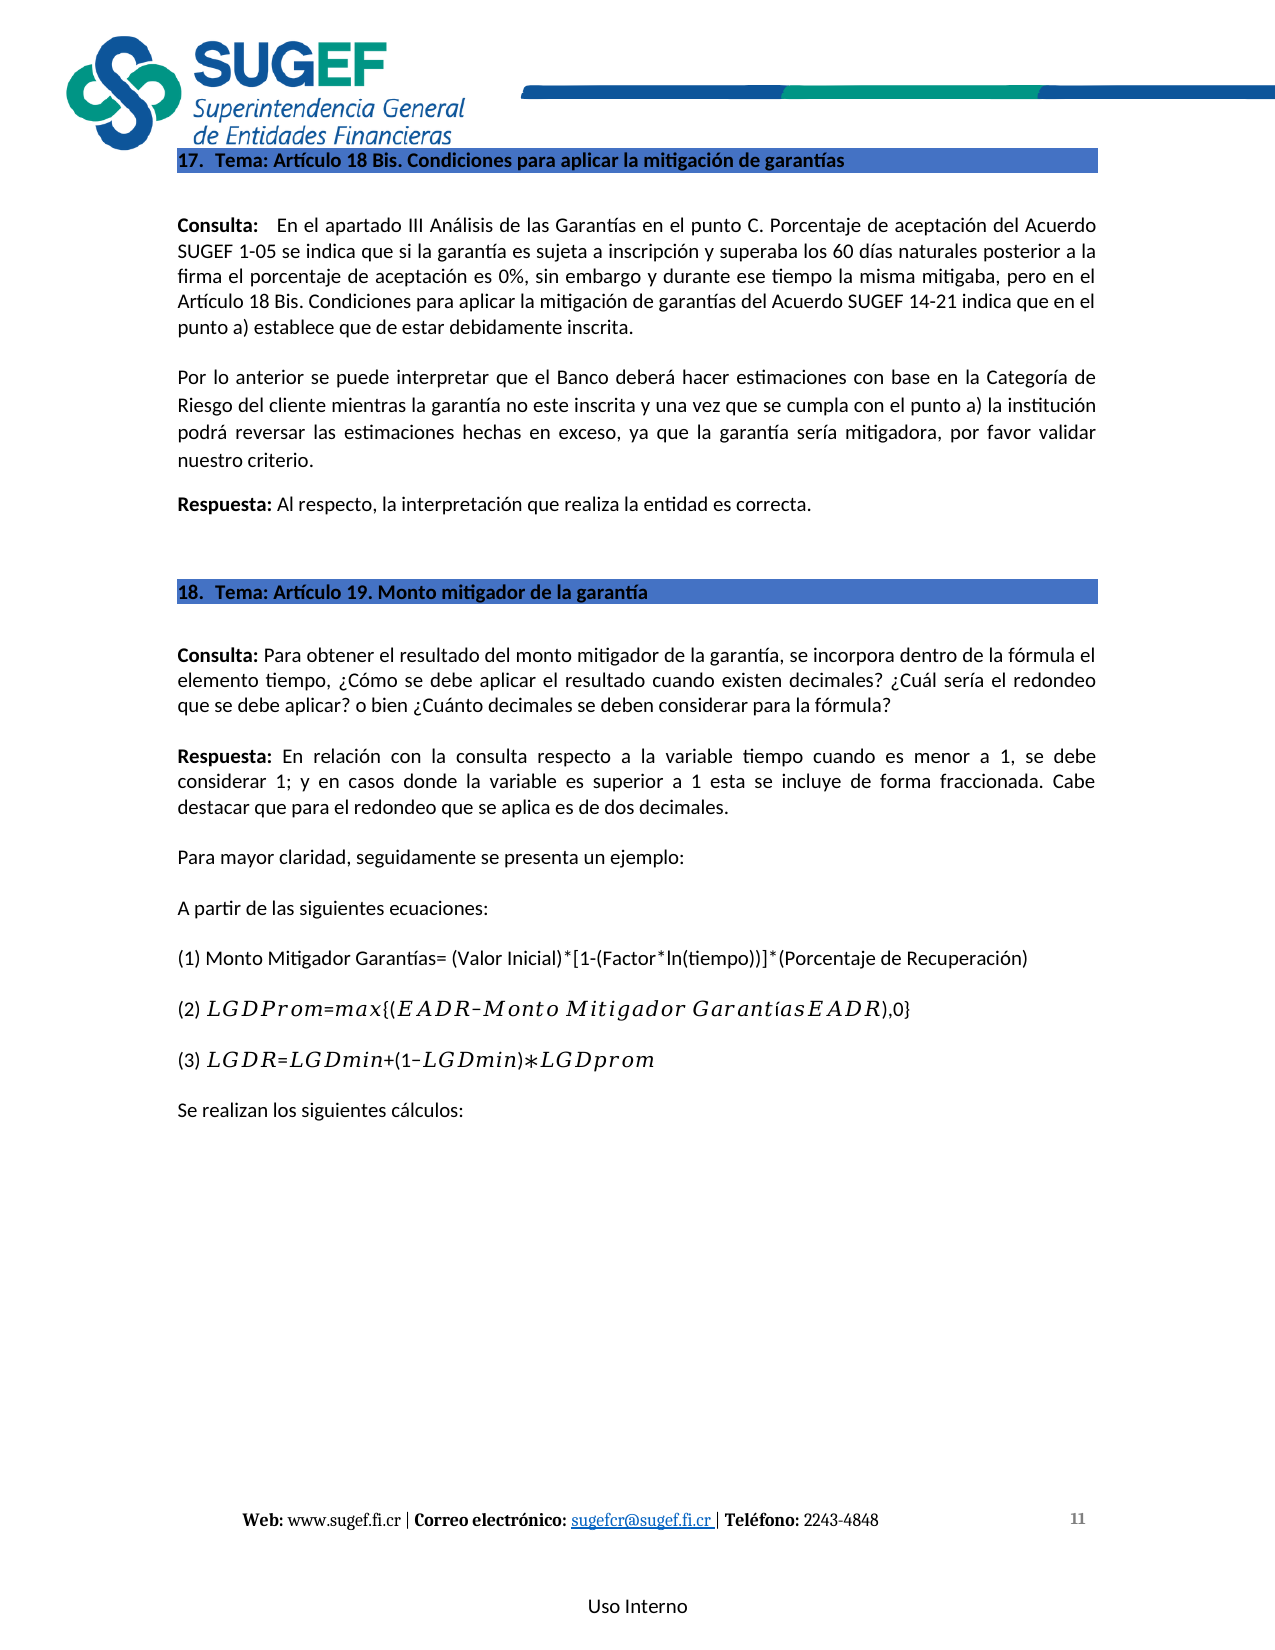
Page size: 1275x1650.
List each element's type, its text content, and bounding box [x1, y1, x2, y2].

text Respuesta: En relación con la consulta respecto a la variable tiempo cuando es menor a 1, se debe considerar 1; y en casos donde la variable es superior a 1 esta se incluye de forma fraccionada. Cabe destacar que para el redondeo que se aplica es de dos decimales. [177, 743, 1098, 819]
text Se realizan los siguientes cálculos: [177, 1097, 1098, 1123]
text (2) 𝐿𝐺𝐷𝑃𝑟𝑜𝑚=𝑚𝑎𝑥{(𝐸𝐴𝐷𝑅−𝑀𝑜𝑛𝑡𝑜 𝑀𝑖𝑡𝑖𝑔𝑎𝑑𝑜𝑟 𝐺𝑎𝑟𝑎𝑛𝑡í𝑎𝑠𝐸𝐴𝐷𝑅),0} [177, 996, 1098, 1021]
list Tema: Artículo 19. Monto mitigador de la garantía [177, 579, 1098, 604]
text (3) 𝐿𝐺𝐷𝑅=𝐿𝐺𝐷𝑚𝑖𝑛+(1−𝐿𝐺𝐷𝑚𝑖𝑛)∗𝐿𝐺𝐷𝑝𝑟𝑜𝑚 [177, 1046, 1098, 1072]
list Tema: Artículo 18 Bis. Condiciones para aplicar la mitigación de garantías [177, 148, 1098, 173]
text Para mayor claridad, seguidamente se presenta un ejemplo: [177, 844, 1098, 870]
subtitle Consulta: En el apartado III Análisis de las Garantías en el punto C. Porcentaje de aceptación del Acuerdo SUGEF 1-05 se indica que si la garantía es sujeta a inscripción y superaba los 60 días naturales posterior a la firma el porcentaje de aceptación es 0%, sin embargo y durante ese tiempo la misma mitigaba, pero en el Artículo 18 Bis. Condiciones para aplicar la mitigación de garantías del Acuerdo SUGEF 14-21 indica que en el punto a) establece que de estar debidamente inscrita. [177, 212, 1098, 339]
text (1) Monto Mitigador Garantías= (Valor Inicial)*[1-(Factor*ln(tiempo))]*(Porcentaje de Recuperación) [177, 945, 1098, 971]
text A partir de las siguientes ecuaciones: [177, 895, 1098, 920]
text Respuesta: Al respecto, la interpretación que realiza la entidad es correcta. [177, 491, 1098, 516]
picture [1, 0, 1275, 163]
subtitle Consulta: Para obtener el resultado del monto mitigador de la garantía, se incorpora dentro de la fórmula el elemento tiempo, ¿Cómo se debe aplicar el resultado cuando existen decimales? ¿Cuál sería el redondeo que se debe aplicar? o bien ¿Cuánto decimales se deben considerar para la fórmula? [177, 642, 1098, 718]
text Por lo anterior se puede interpretar que el Banco deberá hacer estimaciones con base en la Categoría de Riesgo del cliente mientras la garantía no este inscrita y una vez que se cumpla con el punto a) la institución podrá reversar las estimaciones hechas en exceso, ya que la garantía sería mitigadora, por favor validar nuestro criterio. [177, 364, 1098, 472]
